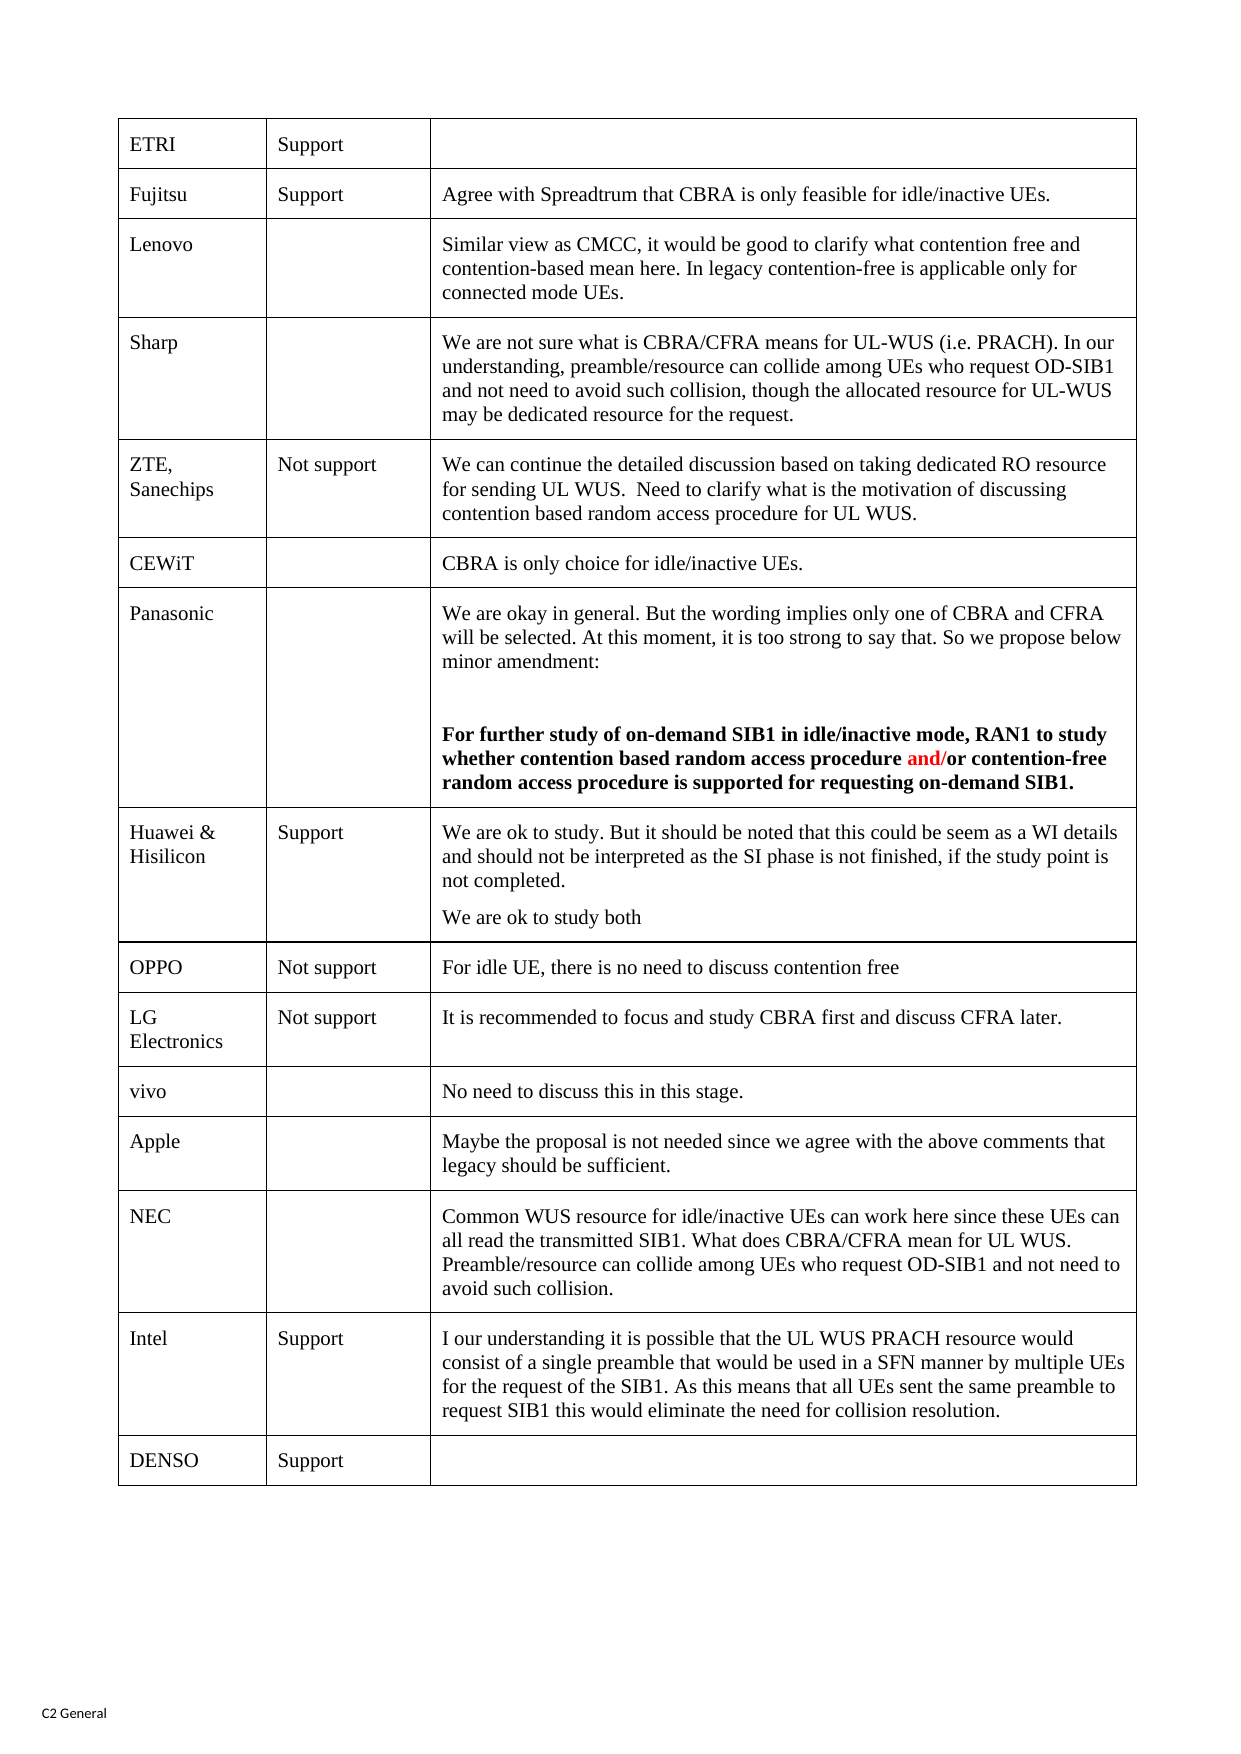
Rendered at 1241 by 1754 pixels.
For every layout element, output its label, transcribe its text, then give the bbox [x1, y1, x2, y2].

table_cell vivo [119, 1067, 266, 1116]
table_cell [267, 219, 430, 317]
table_cell CBRA is only choice for idle/inactive UEs. [431, 538, 1136, 587]
table_cell [267, 588, 430, 807]
table_cell Intel [119, 1313, 266, 1434]
table_cell Lenovo [119, 219, 266, 317]
table_cell [267, 318, 430, 439]
table_cell [267, 1191, 430, 1312]
table_cell Support [267, 169, 430, 218]
table_cell Support [267, 1313, 430, 1434]
table_cell We are okay in general. But the wording implies only one of CBRA and CFRA will be selected. At this moment, it is too strong to say that. So we propose below minor amendment: For further study of on-demand SIB1 in idle/inactive mode, RAN1 to study whether contention based random access procedure and/or contention-free random access procedure is supported for requesting on-demand SIB1. [431, 588, 1136, 807]
table_cell CEWiT [119, 538, 266, 587]
table_cell It is recommended to focus and study CBRA first and discuss CFRA later. [431, 993, 1136, 1066]
table_cell Support [267, 1436, 430, 1485]
table_cell No need to discuss this in this stage. [431, 1067, 1136, 1116]
table_cell Sharp [119, 318, 266, 439]
table_cell We are not sure what is CBRA/CFRA means for UL-WUS (i.e. PRACH). In our understanding, preamble/resource can collide among UEs who request OD-SIB1 and not need to avoid such collision, though the allocated resource for UL-WUS may be dedicated resource for the request. [431, 318, 1136, 439]
table_cell LG Electronics [119, 993, 266, 1066]
table_cell Not support [267, 440, 430, 537]
table_cell I our understanding it is possible that the UL WUS PRACH resource would consist of a single preamble that would be used in a SFN manner by multiple UEs for the request of the SIB1. As this means that all UEs sent the same preamble to request SIB1 this would eliminate the need for collision resolution. [431, 1313, 1136, 1434]
table_cell Not support [267, 943, 430, 992]
table_cell [267, 1067, 430, 1116]
table_cell [267, 538, 430, 587]
table_cell Fujitsu [119, 169, 266, 218]
table_cell Apple [119, 1117, 266, 1190]
table_cell [267, 1117, 430, 1190]
table_cell [431, 1436, 1136, 1485]
table_cell Support [267, 119, 430, 168]
table_cell ZTE, Sanechips [119, 440, 266, 537]
table_cell ETRI [119, 119, 266, 168]
table_cell Huawei & Hisilicon [119, 808, 266, 941]
table_cell Similar view as CMCC, it would be good to clarify what contention free and contention-based mean here. In legacy contention-free is applicable only for connected mode UEs. [431, 219, 1136, 317]
table_cell OPPO [119, 943, 266, 992]
table_cell Maybe the proposal is not needed since we agree with the above comments that legacy should be sufficient. [431, 1117, 1136, 1190]
table_cell We are ok to study. But it should be noted that this could be seem as a WI details and should not be interpreted as the SI phase is not finished, if the study point is not completed. We are ok to study both [431, 808, 1136, 941]
table_cell Agree with Spreadtrum that CBRA is only feasible for idle/inactive UEs. [431, 169, 1136, 218]
table_cell DENSO [119, 1436, 266, 1485]
table_cell Common WUS resource for idle/inactive UEs can work here since these UEs can all read the transmitted SIB1. What does CBRA/CFRA mean for UL WUS. Preamble/resource can collide among UEs who request OD-SIB1 and not need to avoid such collision. [431, 1191, 1136, 1312]
table_cell NEC [119, 1191, 266, 1312]
table_cell Not support [267, 993, 430, 1066]
table_cell For idle UE, there is no need to discuss contention free [431, 943, 1136, 992]
table_cell Support [267, 808, 430, 941]
table_cell We can continue the detailed discussion based on taking dedicated RO resource for sending UL WUS. Need to clarify what is the motivation of discussing contention based random access procedure for UL WUS. [431, 440, 1136, 537]
table_cell [431, 119, 1136, 168]
table_cell Panasonic [119, 588, 266, 807]
